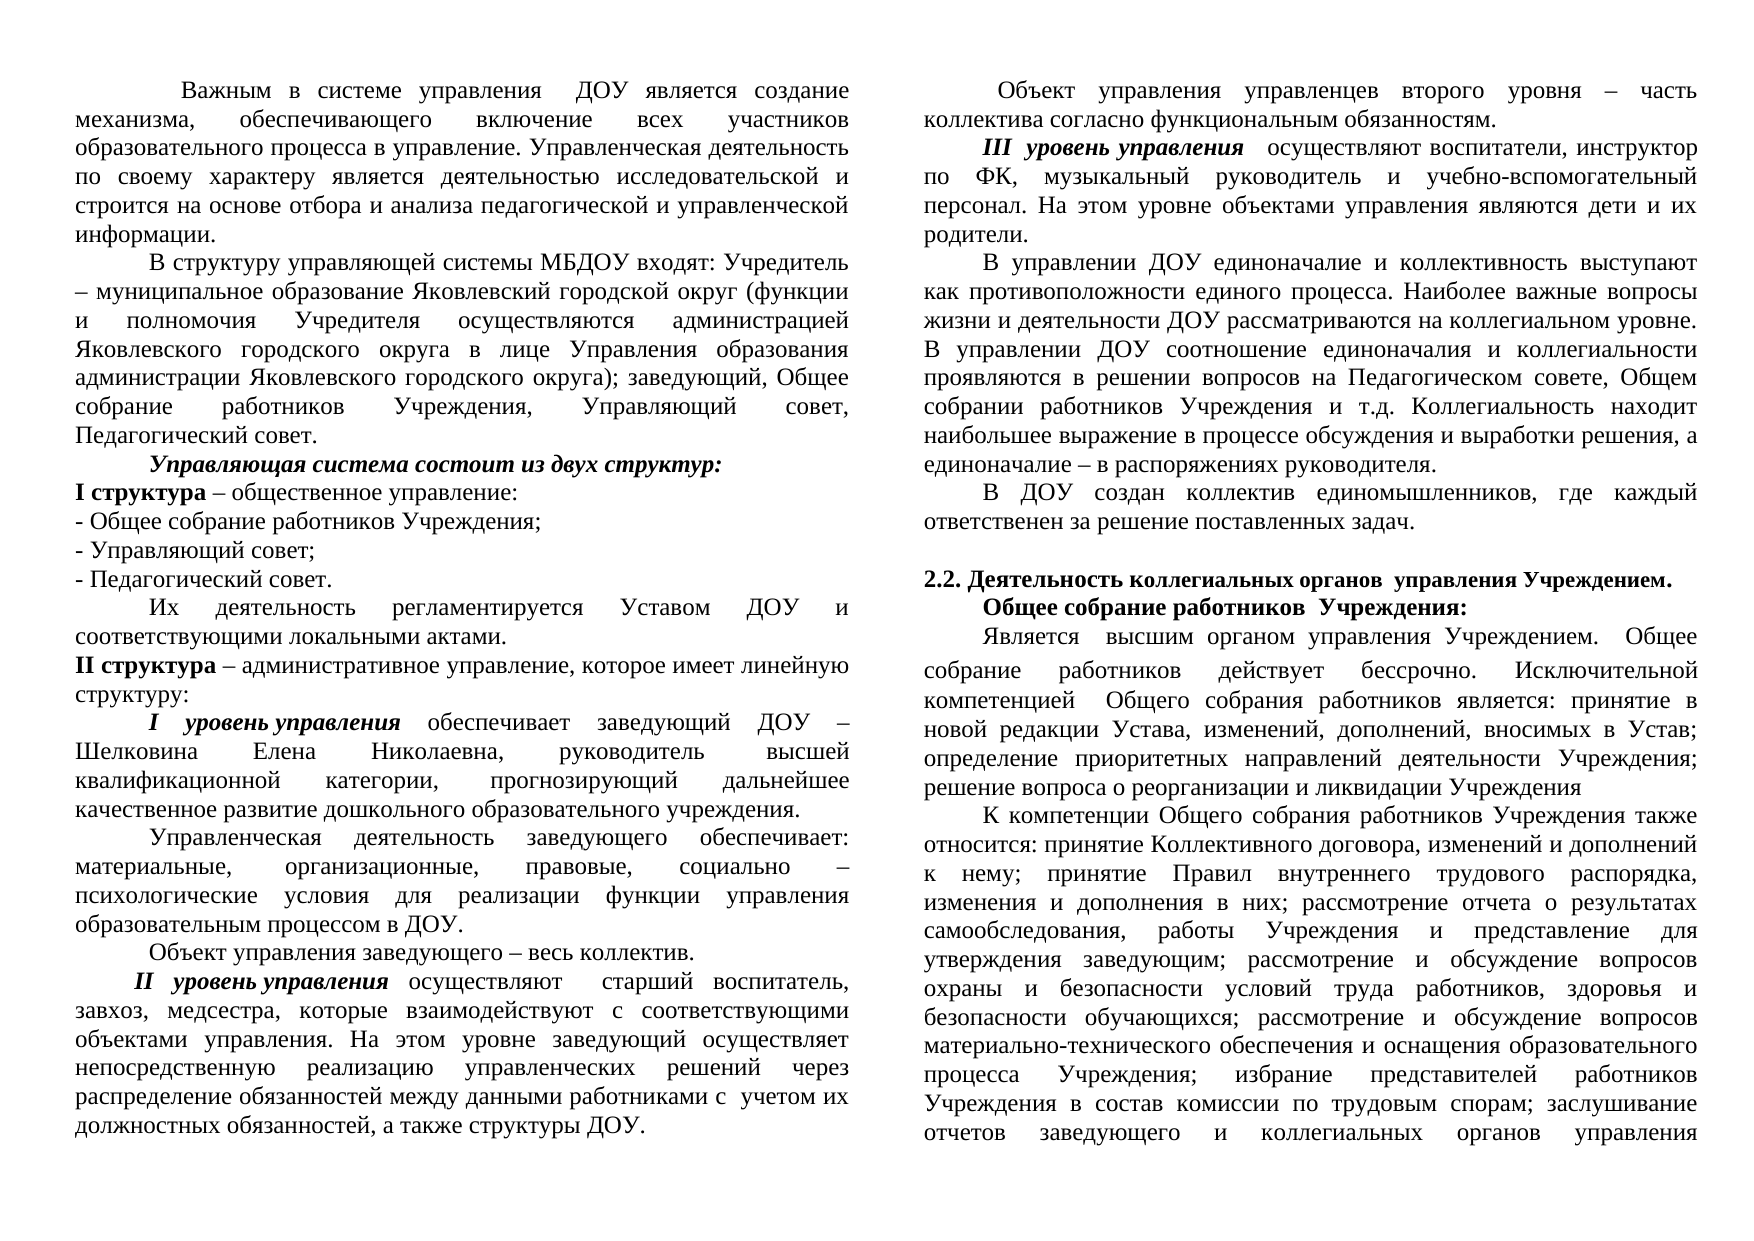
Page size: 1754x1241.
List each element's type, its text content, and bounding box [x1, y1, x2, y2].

text Является высшим органом управления Учреждением. Общее собрание работников действует бессрочно. Исключительной компетенцией Общего собрания работников является: принятие в новой редакции Устава, изменений, дополнений, вносимых в Устав; определение приоритетных направлений деятельности Учреждения; решение вопроса о реорганизации и ликвидации Учреждения [923, 621, 1698, 801]
text - Педагогический совет. [75, 564, 850, 592]
text II структура – административное управление, которое имеет линейную структуру: [75, 650, 850, 707]
text - Управляющий совет; [75, 535, 850, 564]
text 2.2. Деятельность коллегиальных органов управления Учреждением. [923, 564, 1698, 592]
text - Общее собрание работников Учреждения; [75, 506, 850, 535]
text Важным в системе управления ДОУ является создание механизма, обеспечивающего включение всех участников образовательного процесса в управление. Управленческая деятельность по своему характеру является деятельностью исследовательской и строится на основе отбора и анализа педагогической и управленческой информации. [75, 75, 850, 247]
text II уровень управления осуществляют старший воспитатель, завхоз, медсестра, которые взаимодействуют с соответствующими объектами управления. На этом уровне заведующий осуществляет непосредственную реализацию управленческих решений через распределение обязанностей между данными работниками с учетом их должностных обязанностей, а также структуры ДОУ. [75, 966, 850, 1139]
text III уровень управления осуществляют воспитатели, инструктор по ФК, музыкальный руководитель и учебно-вспомогательный персонал. На этом уровне объектами управления являются дети и их родители. [923, 132, 1698, 247]
text В ДОУ создан коллектив единомышленников, где каждый ответственен за решение поставленных задач. [923, 477, 1698, 535]
text Управленческая деятельность заведующего обеспечивает: материальные, организационные, правовые, социально – психологические условия для реализации функции управления образовательным процессом в ДОУ. [75, 822, 850, 937]
text I уровень управления обеспечивает заведующий ДОУ – Шелковина Елена Николаевна, руководитель высшей квалификационной категории, прогнозирующий дальнейшее качественное развитие дошкольного образовательного учреждения. [75, 707, 850, 822]
text Их деятельность регламентируется Уставом ДОУ и соответствующими локальными актами. [75, 592, 850, 650]
text Объект управления управленцев второго уровня – часть коллектива согласно функциональным обязанностям. [923, 75, 1698, 132]
text Объект управления заведующего – весь коллектив. [75, 937, 850, 966]
text I структура – общественное управление: [75, 477, 850, 506]
text Общее собрание работников Учреждения: [923, 592, 1698, 621]
text В управлении ДОУ единоначалие и коллективность выступают как противоположности единого процесса. Наиболее важные вопросы жизни и деятельности ДОУ рассматриваются на коллегиальном уровне. В управлении ДОУ соотношение единоначалия и коллегиальности проявляются в решении вопросов на Педагогическом совете, Общем собрании работников Учреждения и т.д. Коллегиальность находит наибольшее выражение в процессе обсуждения и выработки решения, а единоначалие – в распоряжениях руководителя. [923, 247, 1698, 477]
text В структуру управляющей системы МБДОУ входят: Учредитель – муниципальное образование Яковлевский городской округ (функции и полномочия Учредителя осуществляются администрацией Яковлевского городского округа в лице Управления образования администрации Яковлевского городского округа); заведующий, Общее собрание работников Учреждения, Управляющий совет, Педагогический совет. [75, 247, 850, 449]
text Управляющая система состоит из двух структур: [75, 449, 850, 477]
